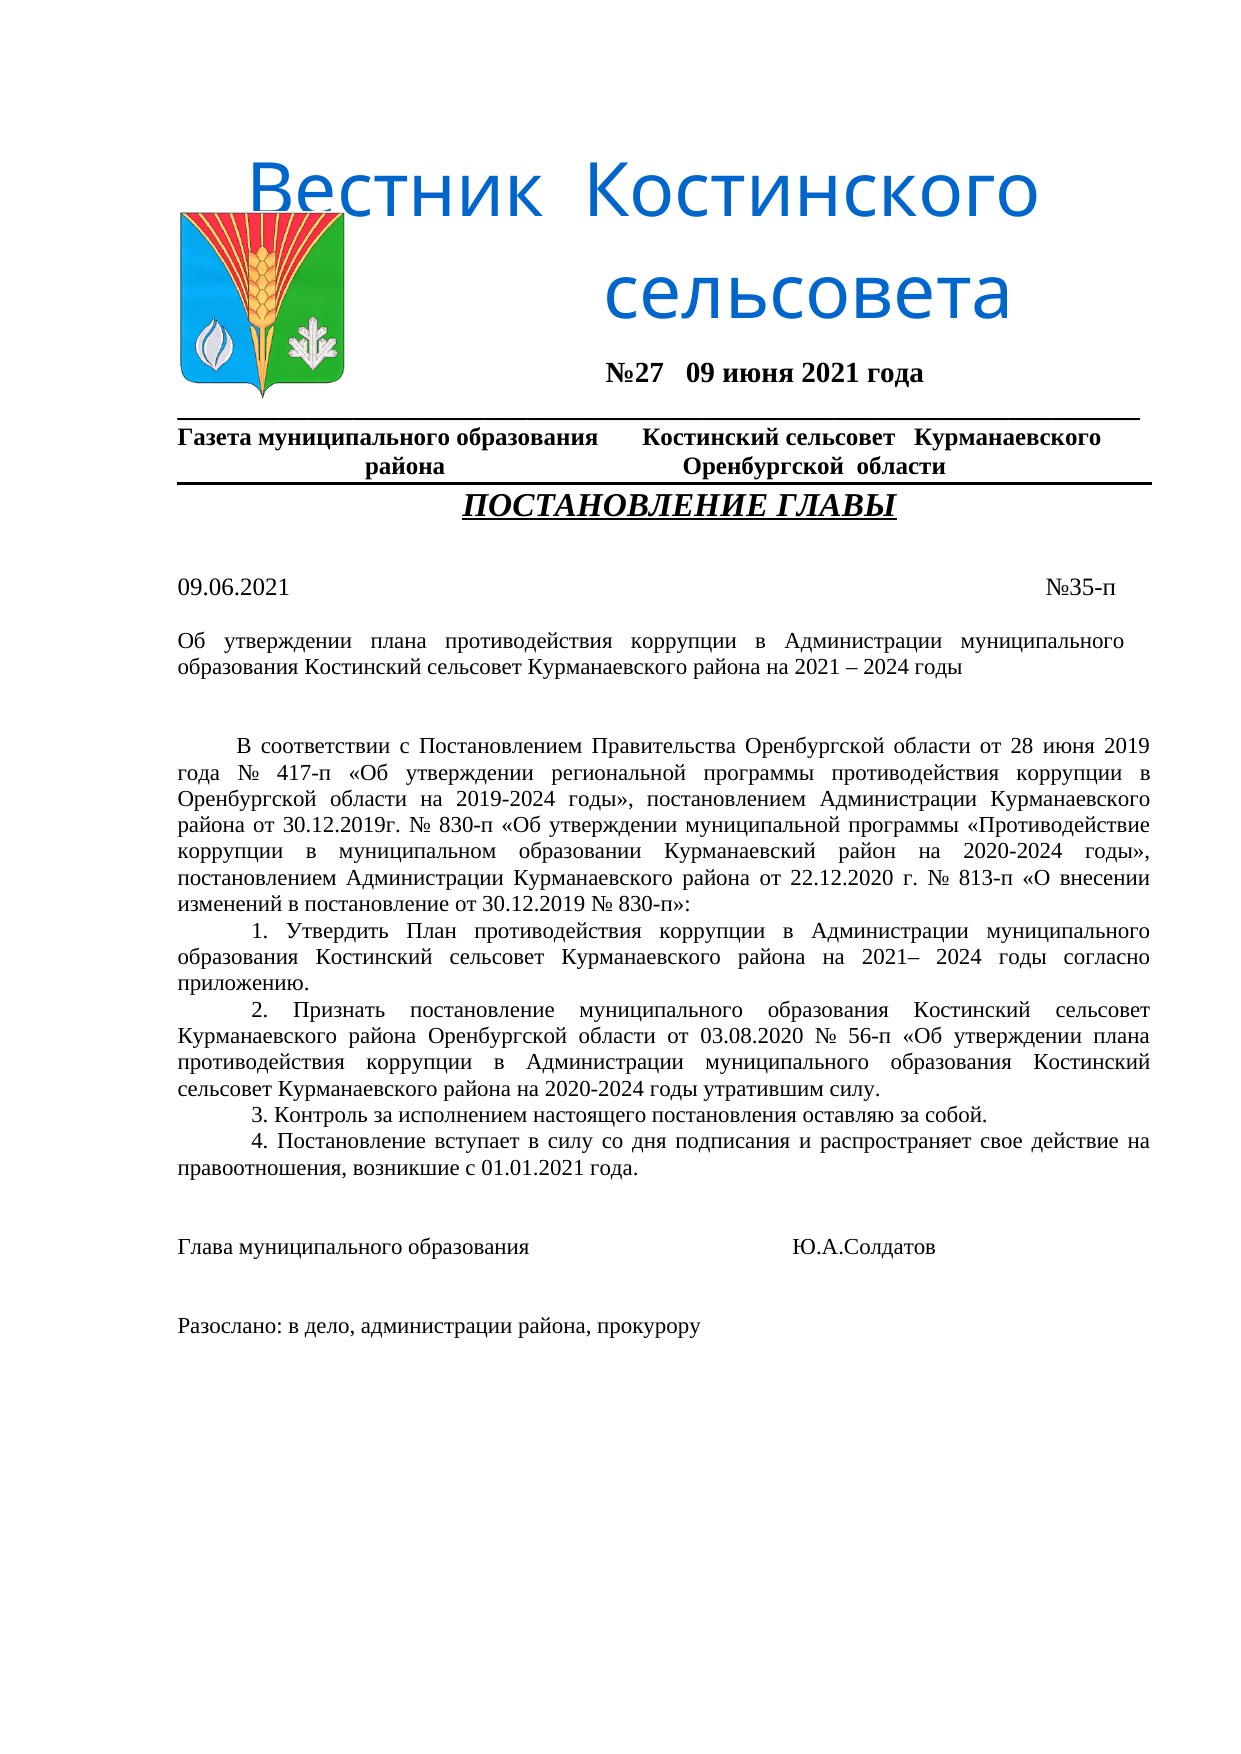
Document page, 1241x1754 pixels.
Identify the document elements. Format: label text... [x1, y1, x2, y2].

table_header 09.06.2021 [166, 572, 640, 600]
text района Оренбургской области [177, 451, 1152, 482]
table_header №35-п [640, 572, 1137, 600]
text №27 09 июня 2021 года [346, 355, 1152, 389]
text __________________________________________________________________ [177, 389, 1152, 422]
text Разослано: в дело, администрации района, прокурору [177, 1312, 1152, 1338]
text 4. Постановление вступает в силу со дня подписания и распространяет свое действие на правоотношения, возникшие с 01.01.2021 года. [177, 1127, 1152, 1180]
text 2. Признать постановление муниципального образования Костинский сельсовет Курманаевского района Оренбургской области от 03.08.2020 № 56-п «Об утверждении плана противодействия коррупции в Администрации муниципального образования Костинский сельсовет Курманаевского района на 2020-2024 годы утратившим силу. [177, 996, 1152, 1101]
text ПОСТАНОВЛЕНИЕ ГЛАВЫ [177, 485, 1152, 523]
picture [177, 211, 346, 399]
text Газета муниципального образования Костинский сельсовет Курманаевского [177, 422, 1152, 451]
text 1. Утвердить План противодействия коррупции в Администрации муниципального образования Костинский сельсовет Курманаевского района на 2021– 2024 годы согласно приложению. [177, 917, 1152, 996]
text Глава муниципального образования Ю.А.Солдатов [177, 1233, 1152, 1259]
table_cell Об утверждении плана противодействия коррупции в Администрации муниципального образования Костинский сельсовет Курманаевского района на 2021 – 2024 годы [166, 600, 1137, 679]
text В соответствии с Постановлением Правительства Оренбургской области от 28 июня 2019 года № 417-п «Об утверждении региональной программы противодействия коррупции в Оренбургской области на 2019-2024 годы», постановлением Администрации Курманаевского района от 30.12.2019г. № 830-п «Об утверждении муниципальной программы «Противодействие коррупции в муниципальном образовании Курманаевский район на 2020-2024 годы», постановлением Администрации Курманаевского района от 22.12.2020 г. № 813-п «О внесении изменений в постановление от 30.12.2019 № 830-п»: [177, 732, 1152, 917]
text 3. Контроль за исполнением настоящего постановления оставляю за собой. [177, 1101, 1152, 1127]
